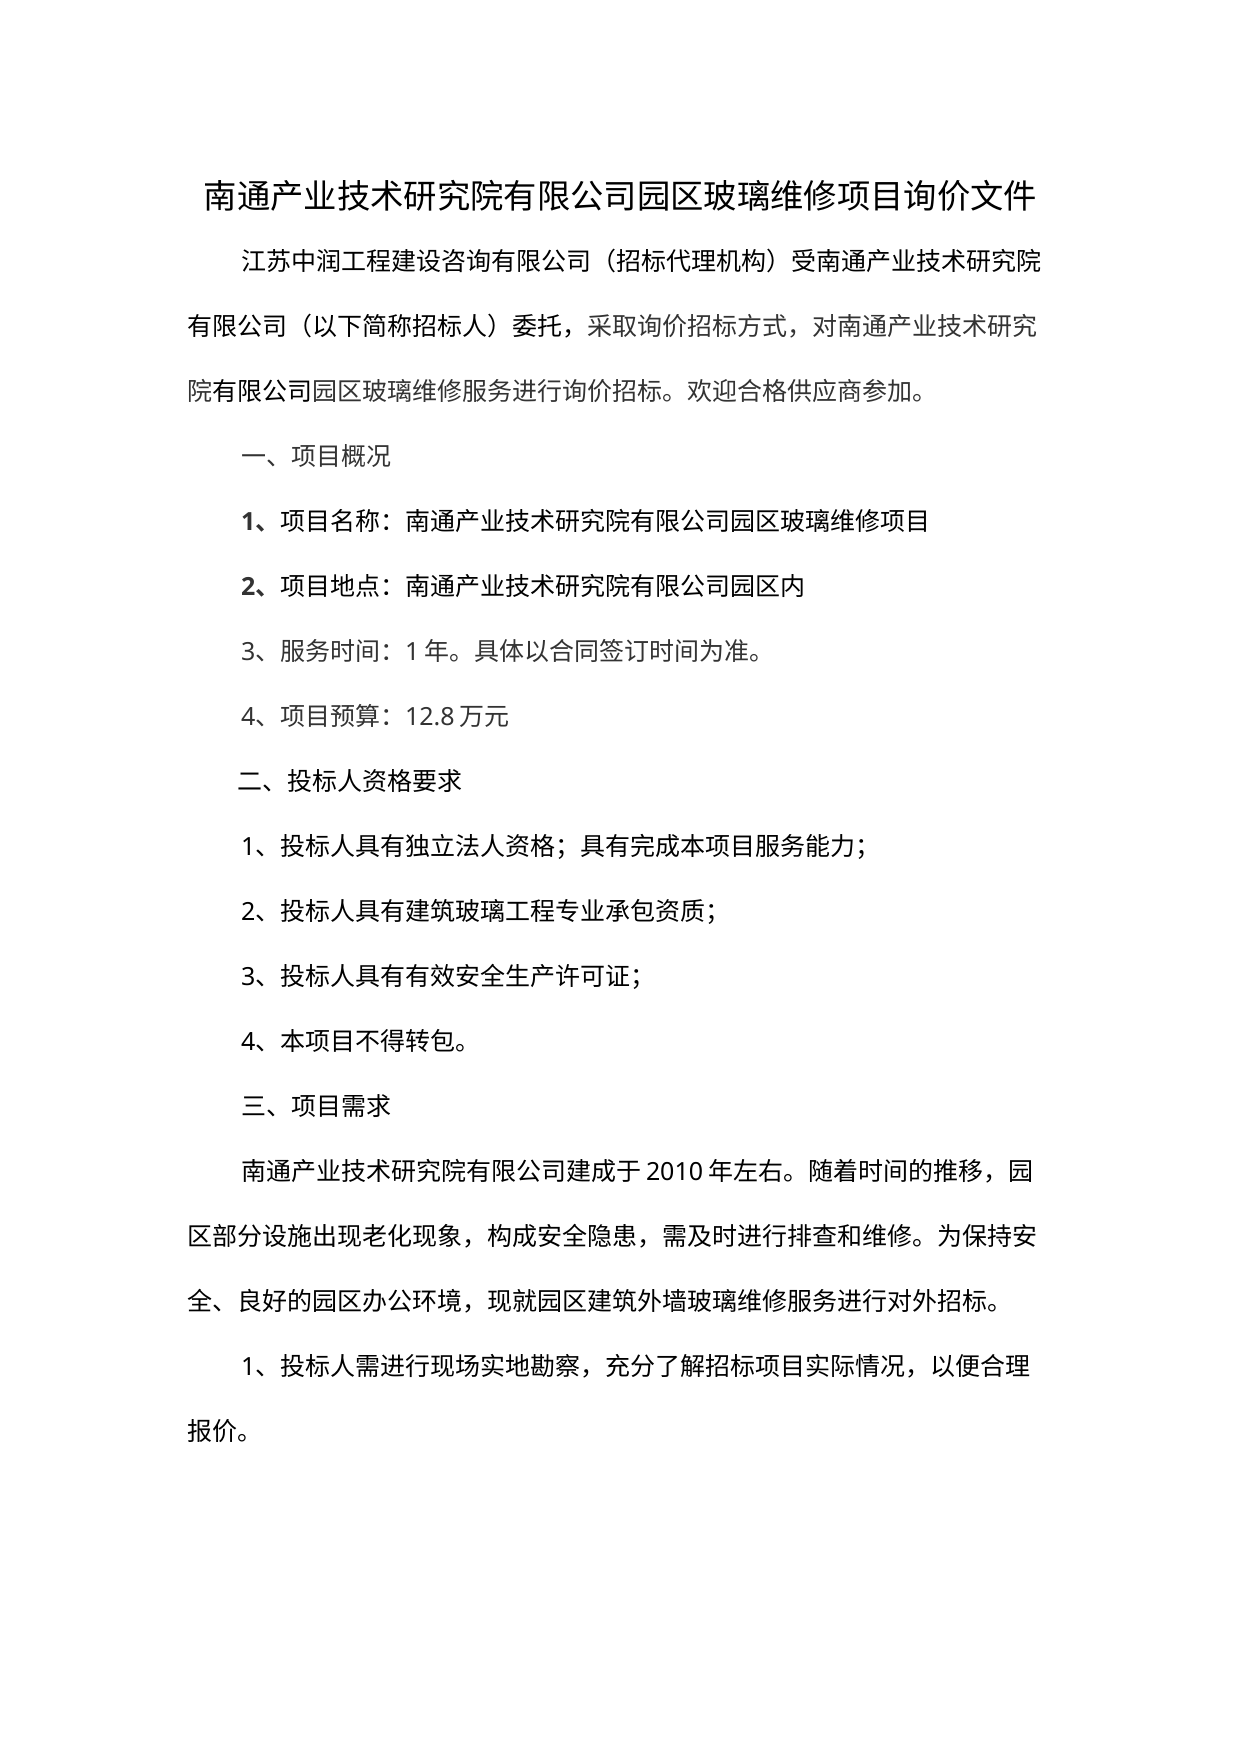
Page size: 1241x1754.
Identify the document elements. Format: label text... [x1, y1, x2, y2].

text 二、投标人资格要求 [237, 747, 1053, 812]
text 1、项目名称：南通产业技术研究院有限公司园区玻璃维修项目 [187, 487, 1053, 552]
text 江苏中润工程建设咨询有限公司（招标代理机构）受南通产业技术研究院有限公司（以下简称招标人）委托，采取询价招标方式，对南通产业技术研究院有限公司园区玻璃维修服务进行询价招标。欢迎合格供应商参加。 [187, 227, 1053, 422]
text 4、本项目不得转包。 [187, 1007, 1053, 1072]
text 2、项目地点：南通产业技术研究院有限公司园区内 [187, 552, 1053, 617]
text 1、投标人需进行现场实地勘察，充分了解招标项目实际情况，以便合理报价。 [187, 1332, 1053, 1462]
text 3、服务时间：1年。具体以合同签订时间为准。 [187, 617, 1053, 682]
text 4、项目预算：12.8万元 [187, 682, 1053, 747]
text 一、项目概况 [187, 422, 1053, 487]
text 2、投标人具有建筑玻璃工程专业承包资质； [187, 877, 1053, 942]
text 3、投标人具有有效安全生产许可证； [187, 942, 1053, 1007]
text 1、投标人具有独立法人资格；具有完成本项目服务能力； [187, 812, 1053, 877]
text 南通产业技术研究院有限公司园区玻璃维修项目询价文件 [187, 162, 1053, 227]
text 三、项目需求 [187, 1072, 1053, 1137]
text 南通产业技术研究院有限公司建成于2010年左右。随着时间的推移，园区部分设施出现老化现象，构成安全隐患，需及时进行排查和维修。为保持安全、良好的园区办公环境，现就园区建筑外墙玻璃维修服务进行对外招标。 [187, 1137, 1053, 1332]
